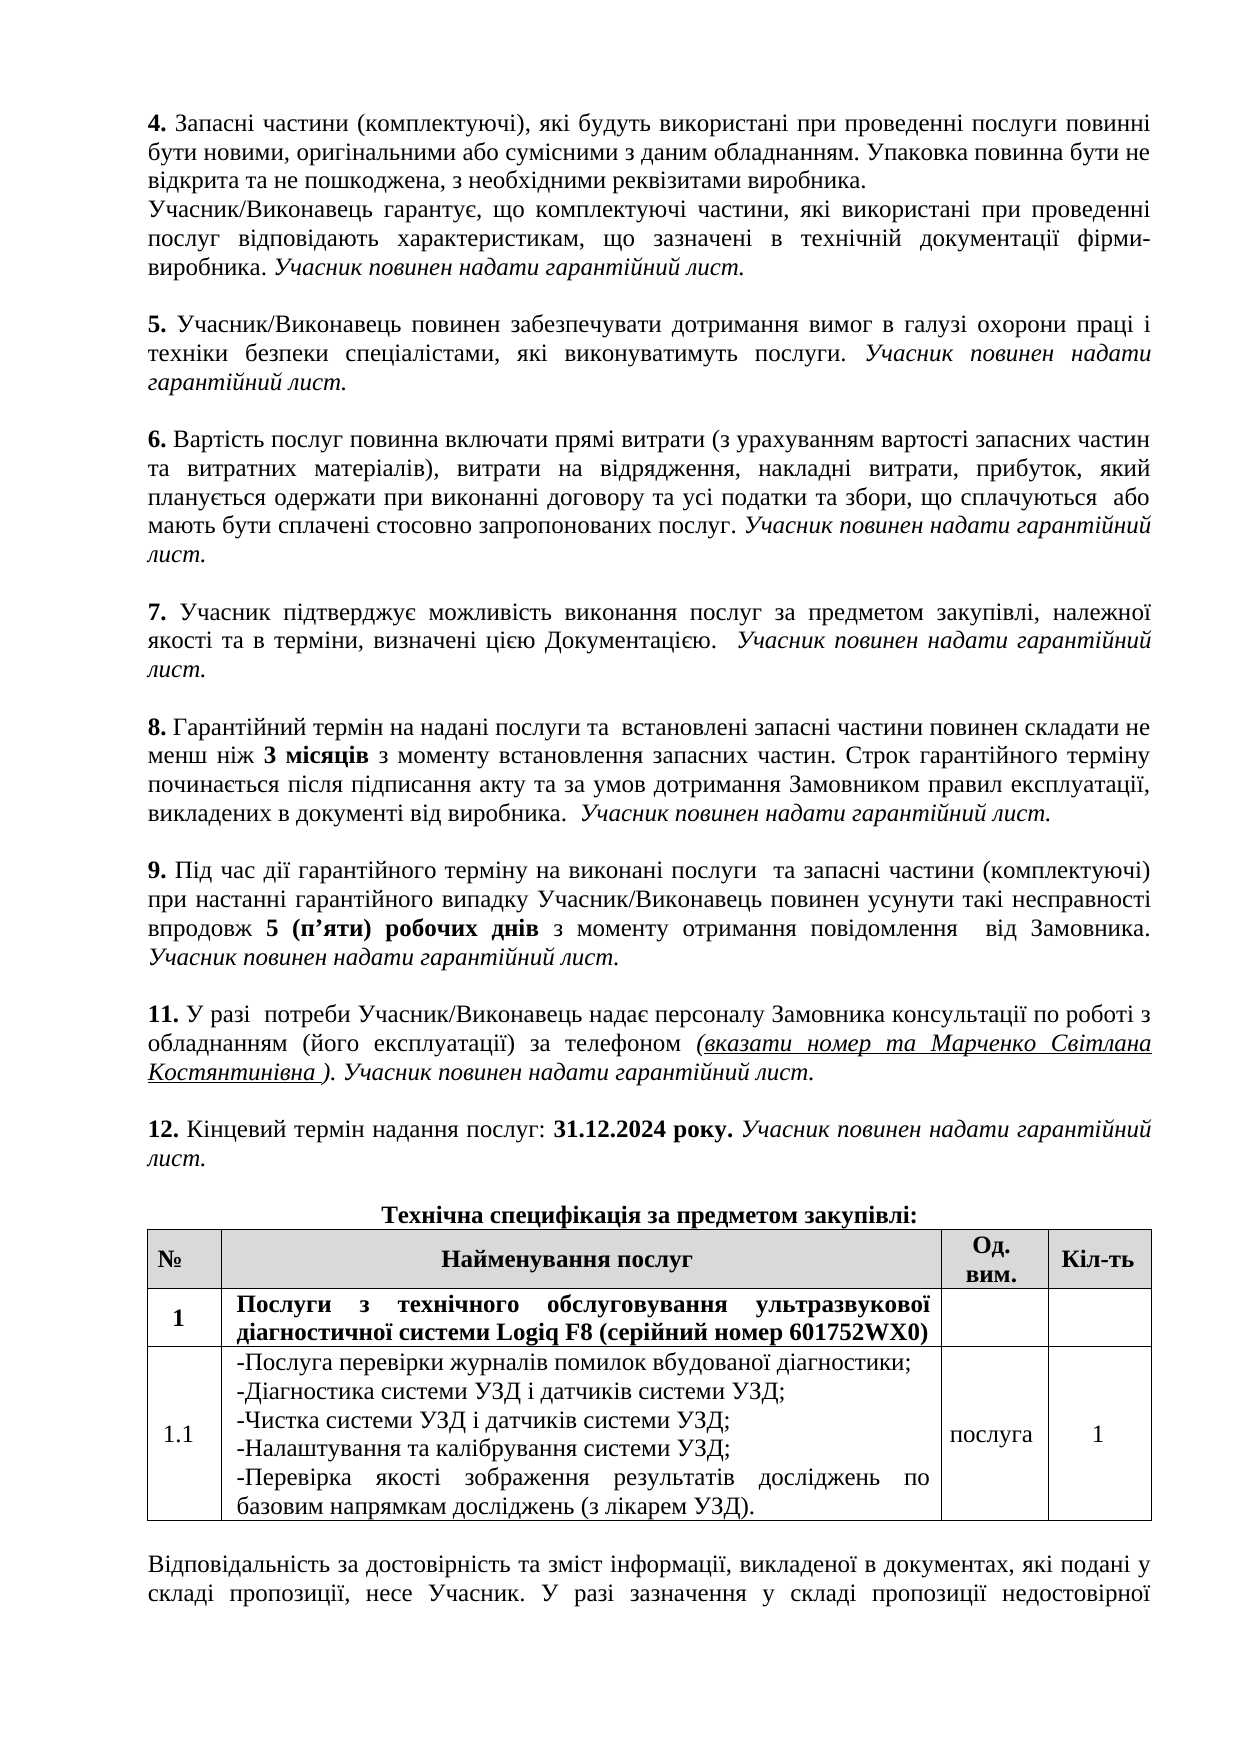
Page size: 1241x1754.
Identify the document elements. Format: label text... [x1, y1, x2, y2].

text 8. Гарантійний термін на надані послуги та встановлені запасні частини повинен складати не менш ніж 3 місяців з моменту встановлення запасних частин. Строк гарантійного терміну починається після підписання акту та за умов дотримання Замовником правил експлуатації, викладених в документі від виробника. Учасник повинен надати гарантійний лист. [148, 712, 1152, 827]
text 7. Учасник підтверджує можливість виконання послуг за предметом закупівлі, належної якості та в терміни, визначені цією Документацією. Учасник повинен надати гарантійний лист. [148, 597, 1152, 683]
table_cell -Послуга перевірки журналів помилок вбудованої діагностики; -Діагностика системи УЗД і датчиків системи УЗД; -Чистка системи УЗД і датчиків системи УЗД; -Налаштування та калібрування системи УЗД; -Перевірка якості зображення результатів досліджень по базовим напрямкам досліджень (з лікарем УЗД). [222, 1347, 941, 1520]
table_cell [1049, 1289, 1151, 1346]
table_cell послуга [942, 1347, 1048, 1520]
table_cell [942, 1289, 1048, 1346]
table_header Найменування послуг [222, 1230, 941, 1288]
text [148, 1549, 1152, 1607]
table_cell 1 [148, 1289, 221, 1346]
text Технічна специфікація за предметом закупівлі: [148, 1200, 1152, 1229]
table_cell 1.1 [148, 1347, 221, 1520]
text 9. Під час дії гарантійного терміну на виконані послуги та запасні частини (комплектуючі) при настанні гарантійного випадку Учасник/Виконавець повинен усунути такі несправності впродовж 5 (п’яти) робочих днів з моменту отримання повідомлення від Замовника. Учасник повинен надати гарантійний лист. [148, 855, 1152, 970]
text 4. Запасні частини (комплектуючі), які будуть використані при проведенні послуги повинні бути новими, оригінальними або сумісними з даним обладнанням. Упаковка повинна бути не відкрита та не пошкоджена, з необхідними реквізитами виробника. [148, 108, 1152, 194]
text 11. У разі потреби Учасник/Виконавець надає персоналу Замовника консультації по роботі з обладнанням (його експлуатації) за телефоном (вказати номер та Марченко Світлана Костянтинівна ). Учасник повинен надати гарантійний лист. [148, 999, 1152, 1085]
table_header № [148, 1230, 221, 1288]
table_header Од. вим. [942, 1230, 1048, 1288]
text 5. Учасник/Виконавець повинен забезпечувати дотримання вимог в галузі охорони праці і техніки безпеки спеціалістами, які виконуватимуть послуги. Учасник повинен надати гарантійний лист. [148, 309, 1152, 395]
text 6. Вартість послуг повинна включати прямі витрати (з урахуванням вартості запасних частин та витратних матеріалів), витрати на відрядження, накладні витрати, прибуток, який планується одержати при виконанні договору та усі податки та збори, що сплачуються або мають бути сплачені стосовно запропонованих послуг. Учасник повинен надати гарантійний лист. [148, 424, 1152, 568]
text Учасник/Виконавець гарантує, що комплектуючі частини, які використані при проведенні послуг відповідають характеристикам, що зазначені в технічній документації фірми-виробника. Учасник повинен надати гарантійний лист. [148, 194, 1152, 280]
table_cell Послуги з технічного обслуговування ультразвукової діагностичної системи Logiq F8 (серійний номер 601752WX0) [222, 1289, 941, 1346]
table_header Кіл-ть [1049, 1230, 1151, 1288]
table_cell 1 [1049, 1347, 1151, 1520]
text 12. Кінцевий термін надання послуг: 31.12.2024 року. Учасник повинен надати гарантійний лист. [148, 1114, 1152, 1172]
